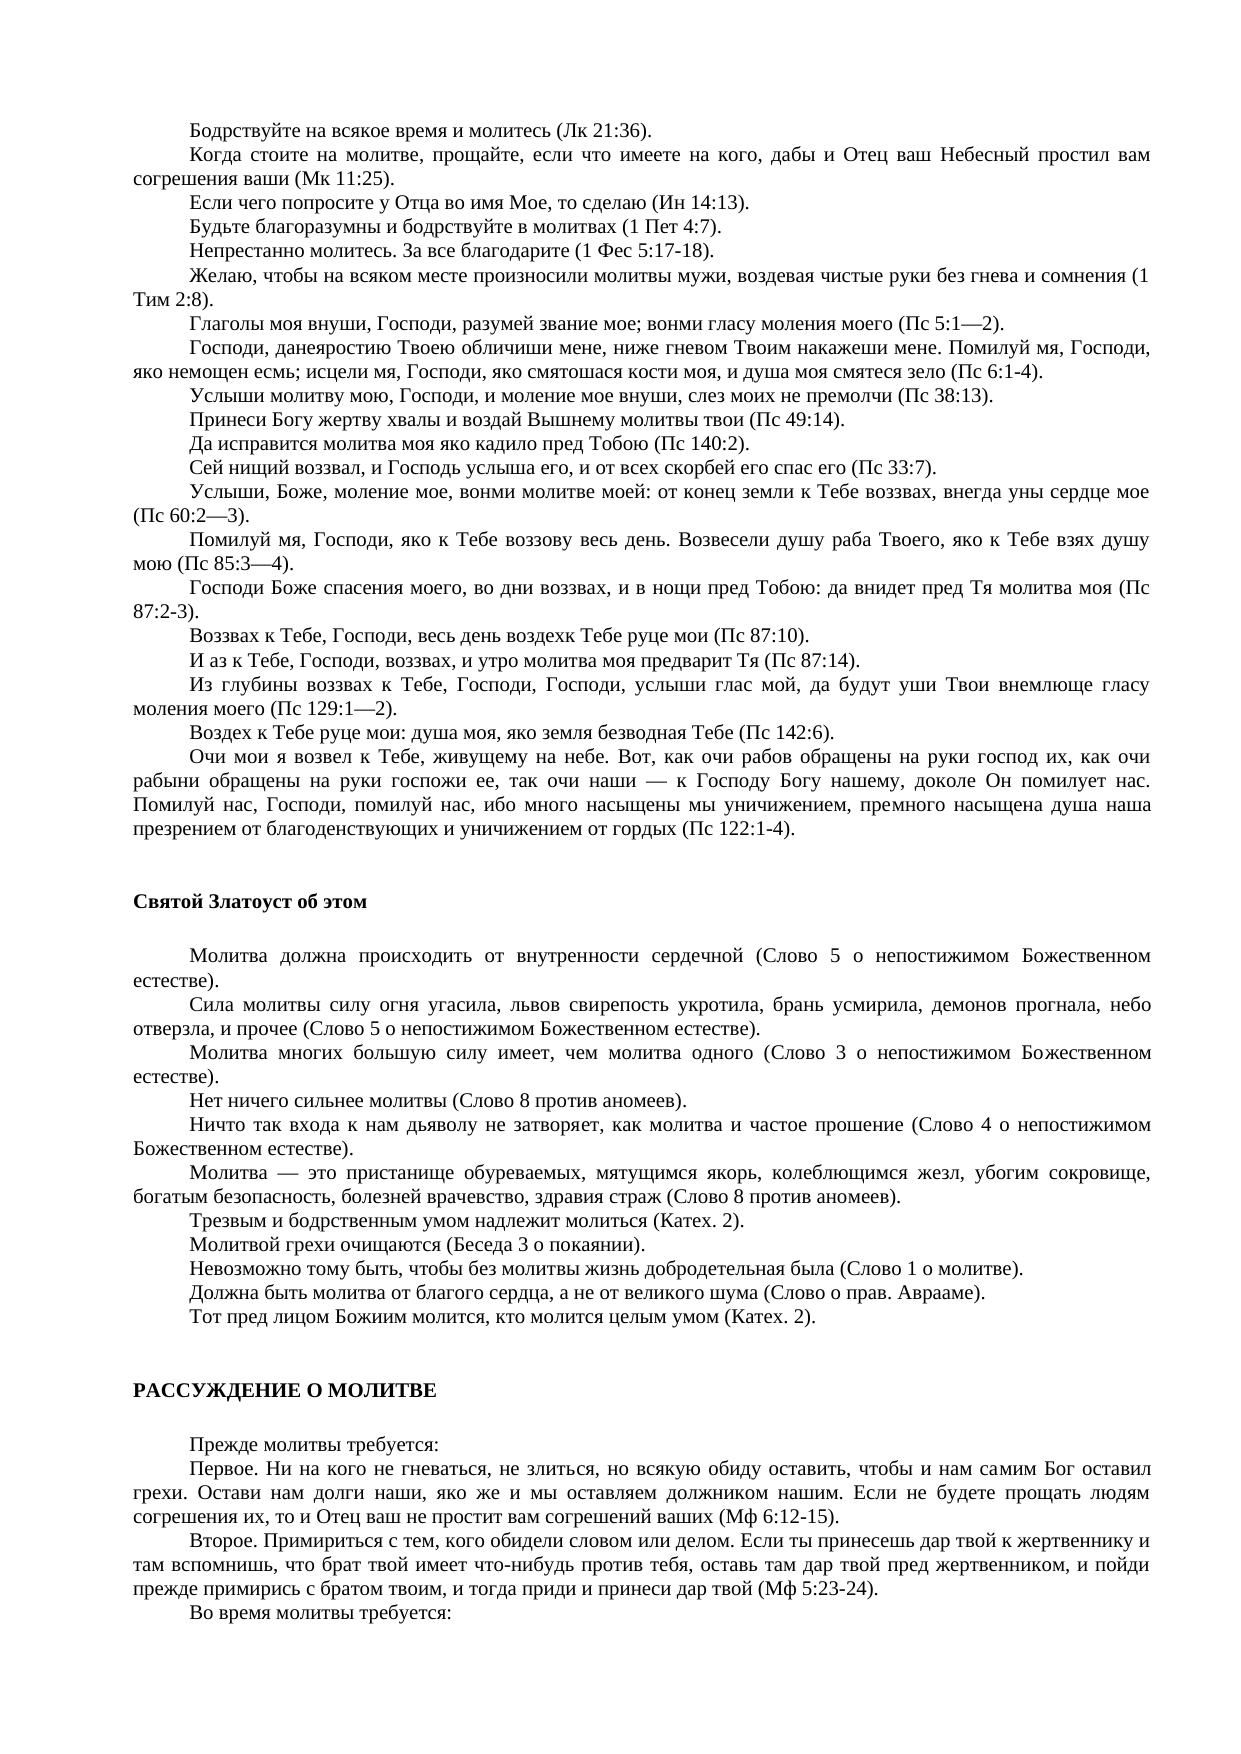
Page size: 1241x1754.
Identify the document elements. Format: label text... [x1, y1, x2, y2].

text И аз к Тебе, Господи, воззвах, и утро молитва моя предварит Тя (Пс 87:14). [133, 647, 1152, 672]
text Трезвым и бодрственным умом надлежит молиться (Катех. 2). [133, 1208, 1152, 1232]
text Да исправится молитва моя яко кадило пред Тобою (Пс 140:2). [133, 431, 1152, 455]
text Услыши молитву мою, Господи, и моление мое внуши, слез моих не премолчи (Пс 38:13). [133, 383, 1152, 407]
text Тот пред лицом Божиим молится, кто молится целым умом (Катех. 2). [133, 1304, 1152, 1328]
text Будьте благоразумны и бодрствуйте в молитвах (1 Пет 4:7). [133, 214, 1152, 238]
text Ничто так входа к нам дьяволу не затворяет, как молитва и частое прошение (Слово 4 о непостижимом Божественном естестве). [133, 1112, 1152, 1160]
text Очи мои я возвел к Тебе, живущему на небе. Вот, как очи рабов обращены на руки господ их, как очи рабыни обращены на руки госпожи ее, так очи наши — к Господу Богу нашему, доколе Он помилует нас. Помилуй нас, Господи, помилуй нас, ибо много насыщены мы уничижением, премного насыщена душа наша презрением от благоденствующих и уничижением от гордых (Пс 122:1-4). [133, 744, 1152, 840]
text Молитва многих большую силу имеет, чем молитва одного (Слово 3 о непостижимом Божественном естестве). [133, 1040, 1152, 1088]
text Непрестанно молитесь. За все благодарите (1 Фес 5:17-18). [133, 238, 1152, 262]
text Господи Боже спасения моего, во дни воззвах, и в нощи пред Тобою: да внидет пред Тя молитва моя (Пс 87:2-3). [133, 575, 1152, 623]
text Сей нищий воззвал, и Господь услыша его, и от всех скорбей его спас его (Пс 33:7). [133, 455, 1152, 479]
text Из глубины воззвах к Тебе, Господи, Господи, услыши глас мой, да будут уши Твои внемлюще гласу моления моего (Пс 129:1—2). [133, 672, 1152, 720]
text Помилуй мя, Господи, яко к Тебе воззову весь день. Возвесели душу раба Твоего, яко к Тебе взях душу мою (Пс 85:3—4). [133, 527, 1152, 575]
text Невозможно тому быть, чтобы без молитвы жизнь добродетельная была (Слово 1 о молитве). [133, 1256, 1152, 1280]
text Молитва должна происходить от внутренности сердечной (Слово 5 о непостижимом Божественном естестве). [133, 943, 1152, 992]
text Господи, данеяростию Твоею обличиши мене, ниже гневом Твоим накажеши мене. Помилуй мя, Господи, яко немощен есмь; исцели мя, Господи, яко смятошася кости моя, и душа моя смятеся зело (Пс 6:1-4). [133, 335, 1152, 383]
text Во время молитвы требуется: [133, 1600, 1152, 1624]
text Первое. Ни на кого не гневаться, не злиться, но всякую обиду оставить, чтобы и нам самим Бог оставил грехи. Остави нам долги наши, яко же и мы оставляем должником нашим. Если не будете прощать людям согрешения их, то и Отец ваш не простит вам согрешений ваших (Мф 6:12-15). [133, 1456, 1152, 1528]
text Если чего попросите у Отца во имя Мое, то сделаю (Ин 14:13). [133, 190, 1152, 214]
text Воззвах к Тебе, Господи, весь день воздехк Тебе руце мои (Пс 87:10). [133, 623, 1152, 647]
text Должна быть молитва от благого сердца, а не от великого шума (Слово о прав. Аврааме). [133, 1280, 1152, 1304]
text Глаголы моя внуши, Господи, разумей звание мое; вонми гласу моления моего (Пс 5:1—2). [133, 311, 1152, 335]
text Бодрствуйте на всякое время и молитесь (Лк 21:36). [133, 118, 1152, 142]
text Второе. Примириться с тем, кого обидели словом или делом. Если ты принесешь дар твой к жертвеннику и там вспомнишь, что брат твой имеет что-нибудь против тебя, оставь там дар твой пред жертвенником, и пойди прежде примирись с братом твоим, и тогда приди и принеси дар твой (Мф 5:23-24). [133, 1528, 1152, 1600]
subtitle РАССУЖДЕНИЕ О МОЛИТВЕ [133, 1377, 1152, 1402]
text Молитва — это пристанище обуреваемых, мятущимся якорь, колеблющимся жезл, убогим сокровище, богатым безопасность, болезней врачевство, здравия страж (Слово 8 против аномеев). [133, 1160, 1152, 1208]
subtitle Святой Златоуст об этом [133, 889, 1152, 913]
text Нет ничего сильнее молитвы (Слово 8 против аномеев). [133, 1088, 1152, 1112]
text Сила молитвы силу огня угасила, львов свирепость укротила, брань усмирила, демонов прогнала, небо отверзла, и прочее (Слово 5 о непостижимом Божественном естестве). [133, 992, 1152, 1040]
text Воздех к Тебе руце мои: душа моя, яко земля безводная Тебе (Пс 142:6). [133, 720, 1152, 744]
text Принеси Богу жертву хвалы и воздай Вышнему молитвы твои (Пс 49:14). [133, 407, 1152, 431]
text Молитвой грехи очищаются (Беседа 3 о покаянии). [133, 1232, 1152, 1256]
text Прежде молитвы требуется: [133, 1432, 1152, 1456]
text Услыши, Боже, моление мое, вонми молитве моей: от конец земли к Тебе воззвах, внегда уны сердце мое (Пс 60:2—3). [133, 479, 1152, 527]
text Желаю, чтобы на всяком месте произносили молитвы мужи, воздевая чистые руки без гнева и сомнения (1 Тим 2:8). [133, 262, 1152, 311]
text Когда стоите на молитве, прощайте, если что имеете на кого, дабы и Отец ваш Небесный простил вам согрешения ваши (Мк 11:25). [133, 142, 1152, 190]
